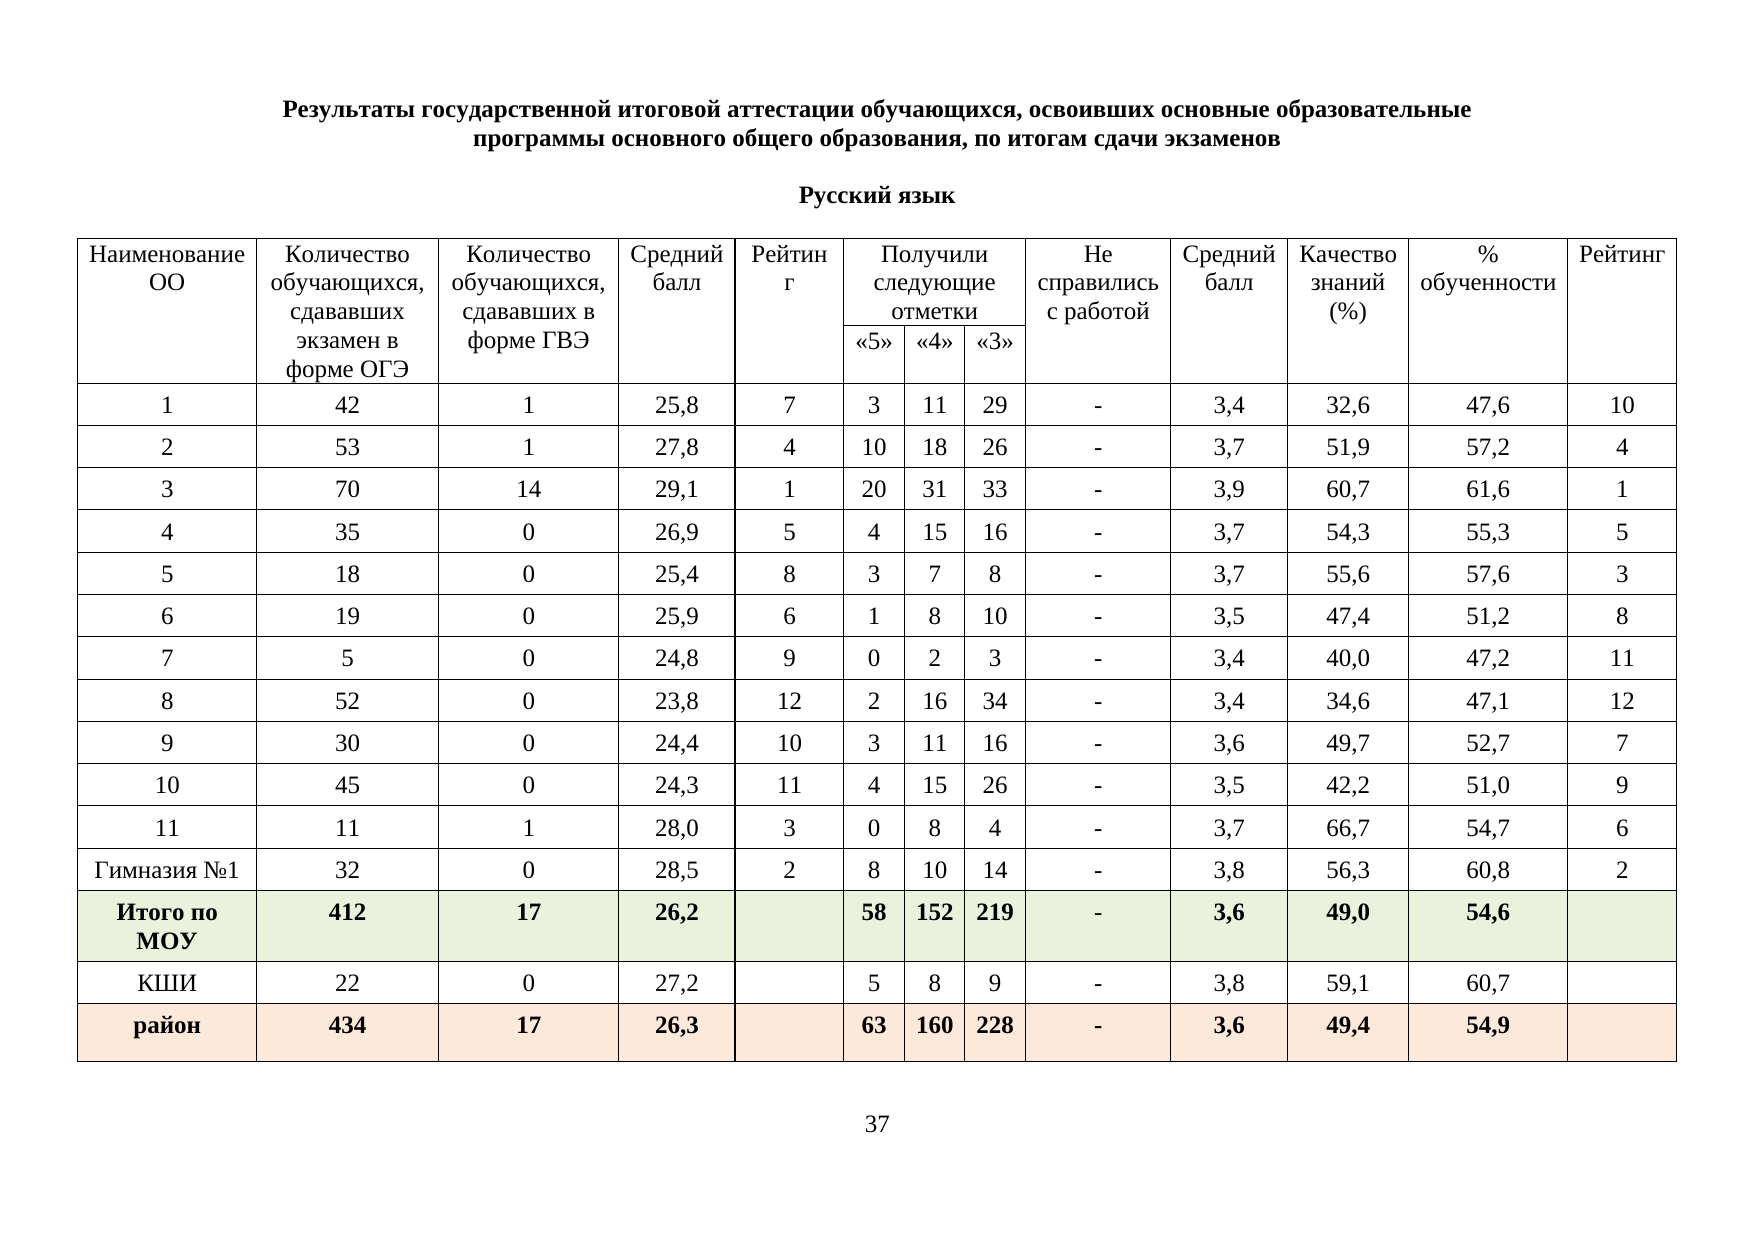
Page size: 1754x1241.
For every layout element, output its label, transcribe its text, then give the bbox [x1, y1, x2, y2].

table_cell 1 [439, 426, 618, 467]
table_cell 12 [1568, 680, 1676, 721]
table_cell 10 [1568, 384, 1676, 425]
table_cell «4» [905, 326, 964, 382]
table_cell 3,7 [1171, 510, 1287, 552]
table_cell 11 [905, 384, 964, 425]
table_cell 28,0 [619, 806, 734, 848]
table_cell [736, 891, 843, 961]
table_cell 219 [965, 891, 1025, 961]
table_cell 42 [257, 384, 438, 425]
table_cell 6 [736, 595, 843, 636]
table_cell 3,6 [1171, 722, 1287, 763]
table_cell 18 [257, 553, 438, 594]
table_cell - [1026, 553, 1170, 594]
table_cell 26,3 [619, 1004, 734, 1061]
table_header Рейтинг [736, 239, 843, 382]
table_cell 3 [78, 468, 256, 509]
table_cell - [1026, 1004, 1170, 1061]
table_cell 10 [844, 426, 904, 467]
table_cell 14 [965, 849, 1025, 890]
table_cell 8 [905, 806, 964, 848]
table_cell 24,8 [619, 637, 734, 678]
table_cell 66,7 [1288, 806, 1408, 848]
table_cell 47,4 [1288, 595, 1408, 636]
table_cell 25,4 [619, 553, 734, 594]
table_cell 5 [844, 962, 904, 1003]
table_cell 52,7 [1409, 722, 1567, 763]
table_cell 70 [257, 468, 438, 509]
table_cell 63 [844, 1004, 904, 1061]
table_cell 23,8 [619, 680, 734, 721]
table_cell 5 [736, 510, 843, 552]
table_cell 32,6 [1288, 384, 1408, 425]
table_cell 0 [439, 764, 618, 805]
table_cell 5 [78, 553, 256, 594]
table_cell 8 [905, 962, 964, 1003]
table_cell 0 [439, 680, 618, 721]
table_cell 49,7 [1288, 722, 1408, 763]
table_cell 15 [905, 510, 964, 552]
table_cell КШИ [78, 962, 256, 1003]
table_cell 15 [905, 764, 964, 805]
table_cell 8 [736, 553, 843, 594]
table_cell 6 [78, 595, 256, 636]
table_cell 3,9 [1171, 468, 1287, 509]
table_cell 4 [1568, 426, 1676, 467]
table_cell 27,2 [619, 962, 734, 1003]
table_cell - [1026, 806, 1170, 848]
table_cell «5» [844, 326, 904, 382]
table_cell 0 [439, 510, 618, 552]
table_cell 1 [844, 595, 904, 636]
table_cell 10 [78, 764, 256, 805]
table_cell 5 [257, 637, 438, 678]
table_cell 0 [844, 637, 904, 678]
table_cell 51,0 [1409, 764, 1567, 805]
table_cell 0 [439, 962, 618, 1003]
table_cell Гимназия №1 [78, 849, 256, 890]
table_cell 51,9 [1288, 426, 1408, 467]
table_header Рейтинг [1568, 239, 1676, 382]
table_cell 4 [965, 806, 1025, 848]
table_cell 61,6 [1409, 468, 1567, 509]
table_cell 7 [905, 553, 964, 594]
table_cell 2 [736, 849, 843, 890]
table_cell - [1026, 680, 1170, 721]
table_cell - [1026, 637, 1170, 678]
table_header Качество знаний (%) [1288, 239, 1408, 382]
table_cell 2 [1568, 849, 1676, 890]
table_cell «3» [965, 326, 1025, 382]
table_cell 11 [1568, 637, 1676, 678]
table_cell 56,3 [1288, 849, 1408, 890]
table_cell 0 [439, 553, 618, 594]
table_cell 12 [736, 680, 843, 721]
table_cell 55,6 [1288, 553, 1408, 594]
table_cell 6 [1568, 806, 1676, 848]
table_cell 7 [1568, 722, 1676, 763]
table_cell 3 [1568, 553, 1676, 594]
table_cell - [1026, 722, 1170, 763]
table_cell район [78, 1004, 256, 1061]
table_cell 27,8 [619, 426, 734, 467]
table_cell 45 [257, 764, 438, 805]
table_cell 152 [905, 891, 964, 961]
table_cell 9 [78, 722, 256, 763]
table_cell 4 [844, 764, 904, 805]
table_cell - [1026, 510, 1170, 552]
table_cell 54,9 [1409, 1004, 1567, 1061]
table_cell 8 [78, 680, 256, 721]
table_cell 16 [965, 722, 1025, 763]
table_cell 8 [965, 553, 1025, 594]
table_cell - [1026, 468, 1170, 509]
text Результаты государственной итоговой аттестации обучающихся, освоивших основные образовательные [89, 94, 1665, 123]
table_cell 8 [1568, 595, 1676, 636]
table_cell [1568, 962, 1676, 1003]
table_cell 5 [1568, 510, 1676, 552]
table_cell 1 [78, 384, 256, 425]
table_cell 0 [844, 806, 904, 848]
table_header Средний балл [1171, 239, 1287, 382]
table_cell 0 [439, 595, 618, 636]
table_cell 24,4 [619, 722, 734, 763]
table_cell [1568, 1004, 1676, 1061]
table_cell 57,6 [1409, 553, 1567, 594]
table_cell 3 [965, 637, 1025, 678]
table_cell 24,3 [619, 764, 734, 805]
table_cell 2 [844, 680, 904, 721]
table_cell 7 [78, 637, 256, 678]
table_cell 228 [965, 1004, 1025, 1061]
table_cell 3,6 [1171, 891, 1287, 961]
table_cell 3,7 [1171, 426, 1287, 467]
table_cell 3,4 [1171, 384, 1287, 425]
table_cell [1568, 891, 1676, 961]
table_cell 34 [965, 680, 1025, 721]
table_cell 3,8 [1171, 849, 1287, 890]
table_cell 28,5 [619, 849, 734, 890]
table_header Не справились с работой [1026, 239, 1170, 382]
table_cell 7 [736, 384, 843, 425]
table_cell 1 [439, 384, 618, 425]
table_cell 0 [439, 722, 618, 763]
table_cell 17 [439, 1004, 618, 1061]
table_cell 33 [965, 468, 1025, 509]
table_cell 1 [439, 806, 618, 848]
table_cell 29,1 [619, 468, 734, 509]
table_cell 31 [905, 468, 964, 509]
table_header Наименование ОО [78, 239, 256, 382]
table_cell - [1026, 764, 1170, 805]
table_cell 16 [965, 510, 1025, 552]
table_cell 19 [257, 595, 438, 636]
table_cell 10 [965, 595, 1025, 636]
table_cell 3,6 [1171, 1004, 1287, 1061]
table_cell 26 [965, 426, 1025, 467]
table_cell 10 [736, 722, 843, 763]
table_cell 17 [439, 891, 618, 961]
table_header Количество обучающихся, сдававших в форме ГВЭ [439, 239, 618, 382]
table_cell 3,5 [1171, 764, 1287, 805]
table_cell [736, 962, 843, 1003]
table_cell - [1026, 849, 1170, 890]
table_cell 2 [78, 426, 256, 467]
table_cell 18 [905, 426, 964, 467]
text программы основного общего образования, по итогам сдачи экзаменов [89, 123, 1665, 151]
table_cell - [1026, 962, 1170, 1003]
table_cell 4 [78, 510, 256, 552]
table_header % обученности [1409, 239, 1567, 382]
table_cell 49,0 [1288, 891, 1408, 961]
table_cell 9 [736, 637, 843, 678]
table_cell Итого по МОУ [78, 891, 256, 961]
table_cell 434 [257, 1004, 438, 1061]
table_cell 54,3 [1288, 510, 1408, 552]
table_cell 4 [736, 426, 843, 467]
table_cell 26 [965, 764, 1025, 805]
table_cell 11 [905, 722, 964, 763]
table_cell 3,7 [1171, 806, 1287, 848]
table_cell 54,7 [1409, 806, 1567, 848]
table_cell 29 [965, 384, 1025, 425]
table_cell 11 [736, 764, 843, 805]
table_cell 10 [905, 849, 964, 890]
table_cell 20 [844, 468, 904, 509]
table_cell 57,2 [1409, 426, 1567, 467]
table_cell 25,9 [619, 595, 734, 636]
table_cell 54,6 [1409, 891, 1567, 961]
table_cell 14 [439, 468, 618, 509]
table_cell 3,4 [1171, 680, 1287, 721]
table_cell 60,7 [1288, 468, 1408, 509]
table_cell 53 [257, 426, 438, 467]
table_header Средний балл [619, 239, 734, 382]
table_cell 35 [257, 510, 438, 552]
table_header Получили следующие отметки [844, 239, 1025, 325]
table_cell 8 [905, 595, 964, 636]
table_cell 47,1 [1409, 680, 1567, 721]
table_cell 9 [1568, 764, 1676, 805]
table_cell 52 [257, 680, 438, 721]
table_cell 2 [905, 637, 964, 678]
table_cell 0 [439, 637, 618, 678]
table_cell 3,7 [1171, 553, 1287, 594]
table_cell 40,0 [1288, 637, 1408, 678]
table_cell 1 [1568, 468, 1676, 509]
table_cell 3,4 [1171, 637, 1287, 678]
table_cell 60,7 [1409, 962, 1567, 1003]
table_cell 32 [257, 849, 438, 890]
table_cell 58 [844, 891, 904, 961]
table_cell 51,2 [1409, 595, 1567, 636]
table_cell 30 [257, 722, 438, 763]
table_cell 59,1 [1288, 962, 1408, 1003]
table_cell 49,4 [1288, 1004, 1408, 1061]
table_cell 3,8 [1171, 962, 1287, 1003]
table_cell - [1026, 891, 1170, 961]
table_cell 9 [965, 962, 1025, 1003]
text Русский язык [89, 180, 1665, 209]
table_cell - [1026, 384, 1170, 425]
table_cell 3 [844, 553, 904, 594]
table_cell 47,2 [1409, 637, 1567, 678]
table_cell 160 [905, 1004, 964, 1061]
table_cell 42,2 [1288, 764, 1408, 805]
table_cell 412 [257, 891, 438, 961]
table_cell 25,8 [619, 384, 734, 425]
table_cell 26,2 [619, 891, 734, 961]
table_cell - [1026, 426, 1170, 467]
table_cell [736, 1004, 843, 1061]
table_cell 16 [905, 680, 964, 721]
table_cell 11 [257, 806, 438, 848]
table_cell 22 [257, 962, 438, 1003]
table_cell 3 [736, 806, 843, 848]
table_cell 3 [844, 722, 904, 763]
table_cell 3,5 [1171, 595, 1287, 636]
table_cell 11 [78, 806, 256, 848]
table_cell - [1026, 595, 1170, 636]
table_cell 26,9 [619, 510, 734, 552]
table_cell 1 [736, 468, 843, 509]
table_header Количество обучающихся, сдававших экзамен в форме ОГЭ [257, 239, 438, 382]
table_cell 8 [844, 849, 904, 890]
table_cell 3 [844, 384, 904, 425]
table_cell 4 [844, 510, 904, 552]
table_cell 55,3 [1409, 510, 1567, 552]
table_cell 47,6 [1409, 384, 1567, 425]
table_cell 34,6 [1288, 680, 1408, 721]
table_cell 60,8 [1409, 849, 1567, 890]
table_cell 0 [439, 849, 618, 890]
